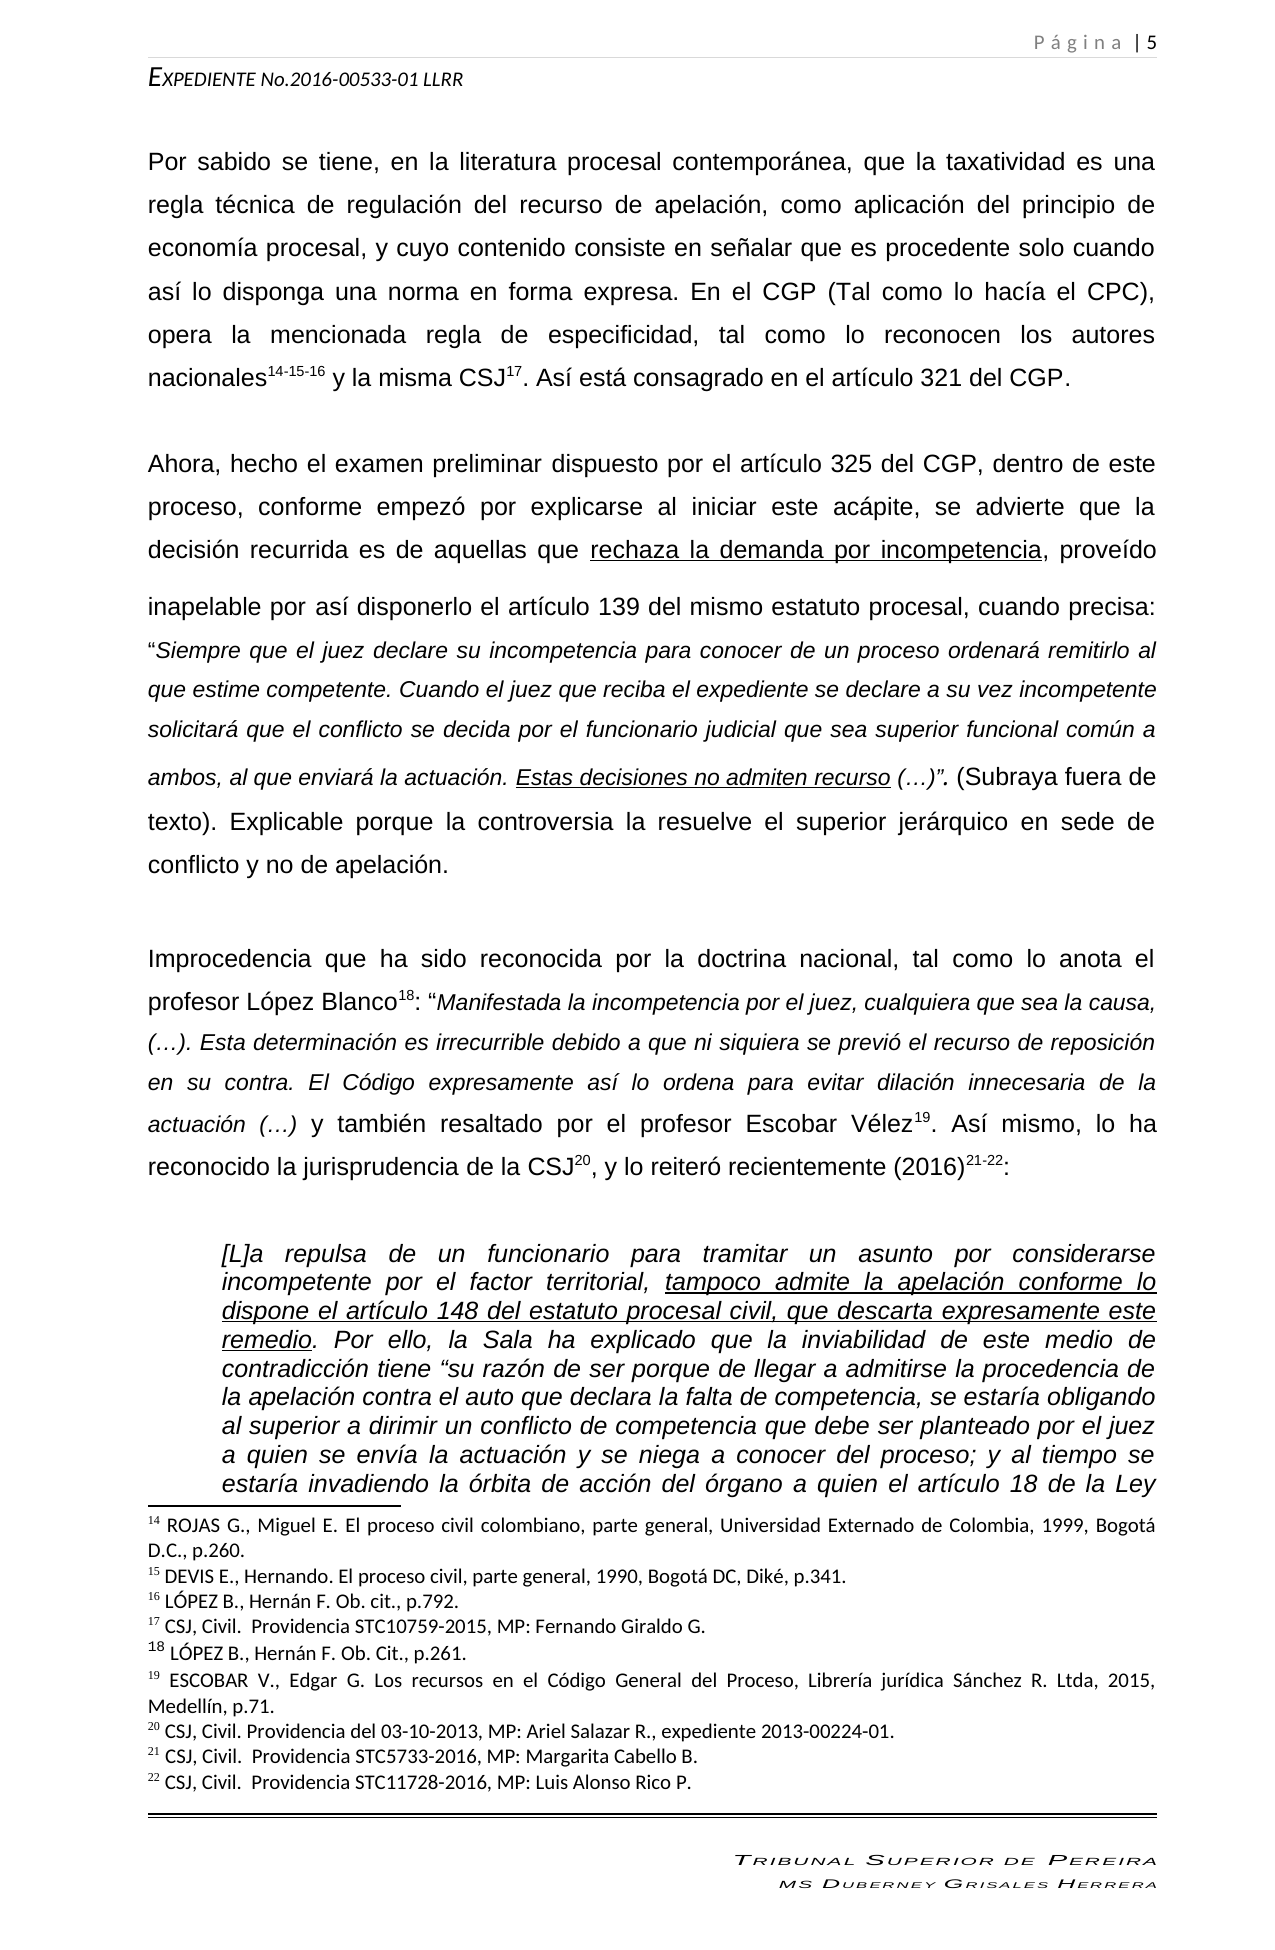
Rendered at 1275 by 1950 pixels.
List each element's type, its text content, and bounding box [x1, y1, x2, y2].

text Improcedencia que ha sido reconocida por la doctrina nacional, tal como lo anota el profesor López Blanco: “Manifestada la incompetencia por el juez, cualquiera que sea la causa, (…). Esta determinación es irrecurrible debido a que ni siquiera se previó el recurso de reposición en su contra. El Código expresamente así lo ordena para evitar dilación innecesaria de la actuación (…) y también resaltado por el profesor Escobar Vélez. Así mismo, lo ha reconocido la jurisprudencia de la CSJ, y lo reiteró recientemente (2016)-: [148, 944, 1157, 1181]
text Por sabido se tiene, en la literatura procesal contemporánea, que la taxatividad es una regla técnica de regulación del recurso de apelación, como aplicación del principio de economía procesal, y cuyo contenido consiste en señalar que es procedente solo cuando así lo disponga una norma en forma expresa. En el CGP (Tal como lo hacía el CPC), opera la mencionada regla de especificidad, tal como lo reconocen los autores nacionales-- y la misma CSJ. Así está consagrado en el artículo 321 del CGP. [148, 147, 1157, 392]
text Ahora, hecho el examen preliminar dispuesto por el artículo 325 del CGP, dentro de este proceso, conforme empezó por explicarse al iniciar este acápite, se advierte que la decisión recurrida es de aquellas que rechaza la demanda por incompetencia, proveído inapelable por así disponerlo el artículo 139 del mismo estatuto procesal, cuando precisa: “Siempre que el juez declare su incompetencia para conocer de un proceso ordenará remitirlo al que estime competente. Cuando el juez que reciba el expediente se declare a su vez incompetente solicitará que el conflicto se decida por el funcionario judicial que sea superior funcional común a ambos, al que enviará la actuación. Estas decisiones no admiten recurso (…)”. (Subraya fuera de texto). Explicable porque la controversia la resuelve el superior jerárquico en sede de conflicto y no de apelación. [148, 449, 1157, 879]
